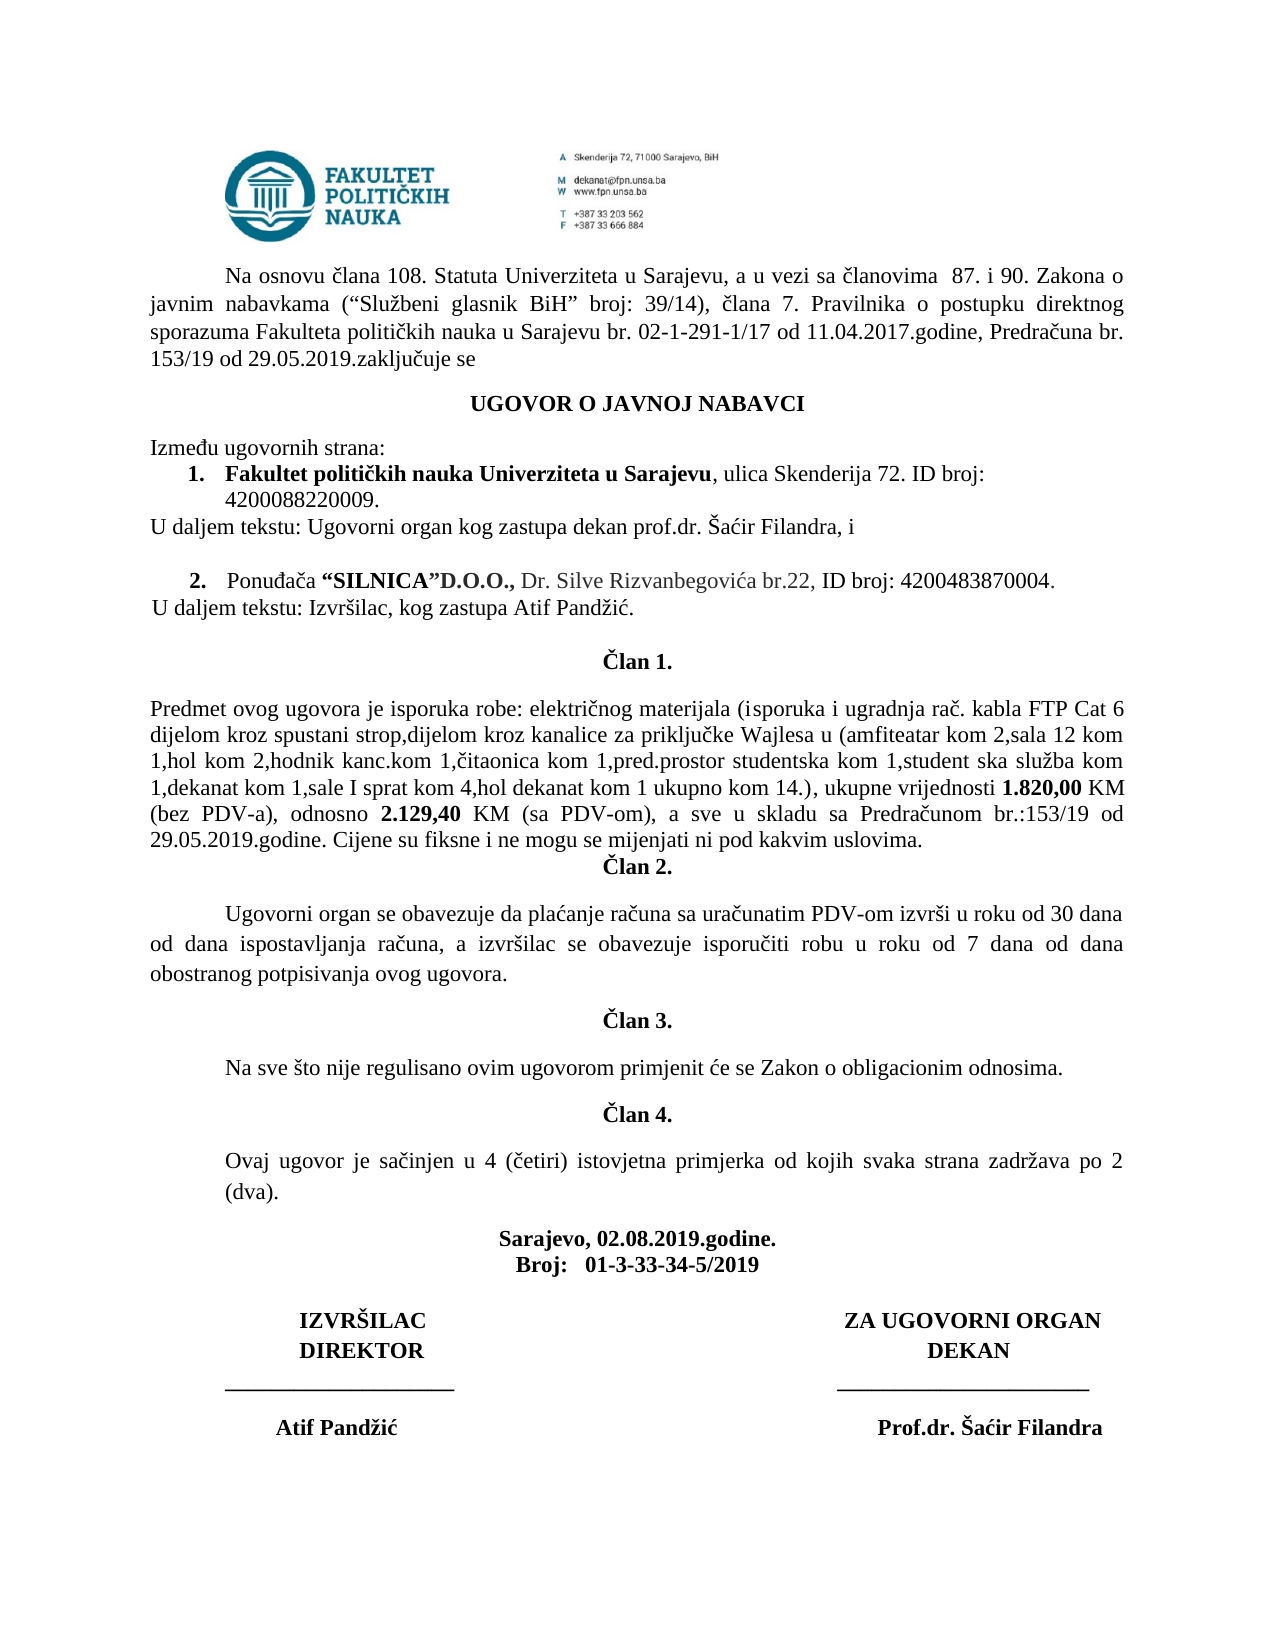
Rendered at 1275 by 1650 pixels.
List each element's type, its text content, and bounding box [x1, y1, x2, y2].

text U daljem tekstu: Ugovorni organ kog zastupa dekan prof.dr. Šaćir Filandra, i [150, 513, 1125, 539]
text Na osnovu člana 108. Statuta Univerziteta u Sarajevu, a u vezi sa članovima 87. i 90. Zakona o javnim nabavkama (“Službeni glasnik BiH” broj: 39/14), člana 7. Pravilnika o postupku direktnog sporazuma Fakulteta političkih nauka u Sarajevu br. 02-1-291-1/17 od 11.04.2017.godine, Predračuna br. 153/19 od 29.05.2019.zaključuje se [150, 262, 1125, 372]
text Predmet ovog ugovora je isporuka robe: električnog materijala (isporuka i ugradnja rač. kabla FTP Cat 6 dijelom kroz spustani strop,dijelom kroz kanalice za priključke Wajlesa u (amfiteatar kom 2,sala 12 kom 1,hol kom 2,hodnik kanc.kom 1,čitaonica kom 1,pred.prostor studentska kom 1,student ska služba kom 1,dekanat kom 1,sale I sprat kom 4,hol dekanat kom 1 ukupno kom 14.), ukupne vrijednosti 1.820,00 KM (bez PDV-a), odnosno 2.129,40 KM (sa PDV-om), a sve u skladu sa Predračunom br.:153/19 od 29.05.2019.godine. Cijene su fiksne i ne mogu se mijenjati ni pod kakvim uslovima. [150, 695, 1125, 853]
text Član 1. [150, 648, 1125, 674]
text Ugovorni organ se obavezuje da plaćanje računa sa uračunatim PDV-om izvrši u roku od 30 dana od dana ispostavljanja računa, a izvršilac se obavezuje isporučiti robu u roku od 7 dana od dana obostranog potpisivanja ovog ugovora. [150, 900, 1125, 986]
list ____________________ ______________________ [225, 1367, 1125, 1393]
text Na sve što nije regulisano ovim ugovorom primjenit će se Zakon o obligacionim odnosima. [150, 1054, 1125, 1080]
list Fakultet političkih nauka Univerziteta u Sarajevu, ulica Skenderija 72. ID broj: 4200088220009. [187, 460, 1125, 513]
list DIREKTOR DEKAN [225, 1337, 1125, 1363]
list Ovaj ugovor je sačinjen u 4 (četiri) istovjetna primjerka od kojih svaka strana zadržava po 2 (dva). [225, 1148, 1125, 1204]
text UGOVOR O JAVNOJ NABAVCI [150, 389, 1125, 416]
text Član 4. [150, 1101, 1125, 1127]
list IZVRŠILAC ZA UGOVORNI ORGAN [225, 1307, 1125, 1333]
text Između ugovornih strana: [150, 434, 1125, 460]
text Član 3. [150, 1007, 1125, 1033]
picture [225, 150, 719, 245]
text Atif Pandžić Prof.dr. Šaćir Filandra [150, 1414, 1125, 1440]
table_header Ponuđača “SILNICA”D.O.O., Dr. Silve Rizvanbegovića br.22, ID broj: 4200483870004. U daljem tekstu: Izvršilac, kog zastupa Atif Pandžić. [150, 566, 1125, 648]
text Član 2. [150, 853, 1125, 879]
text Broj: 01-3-33-34-5/2019 [150, 1251, 1125, 1277]
text Sarajevo, 02.08.2019.godine. [150, 1225, 1125, 1251]
